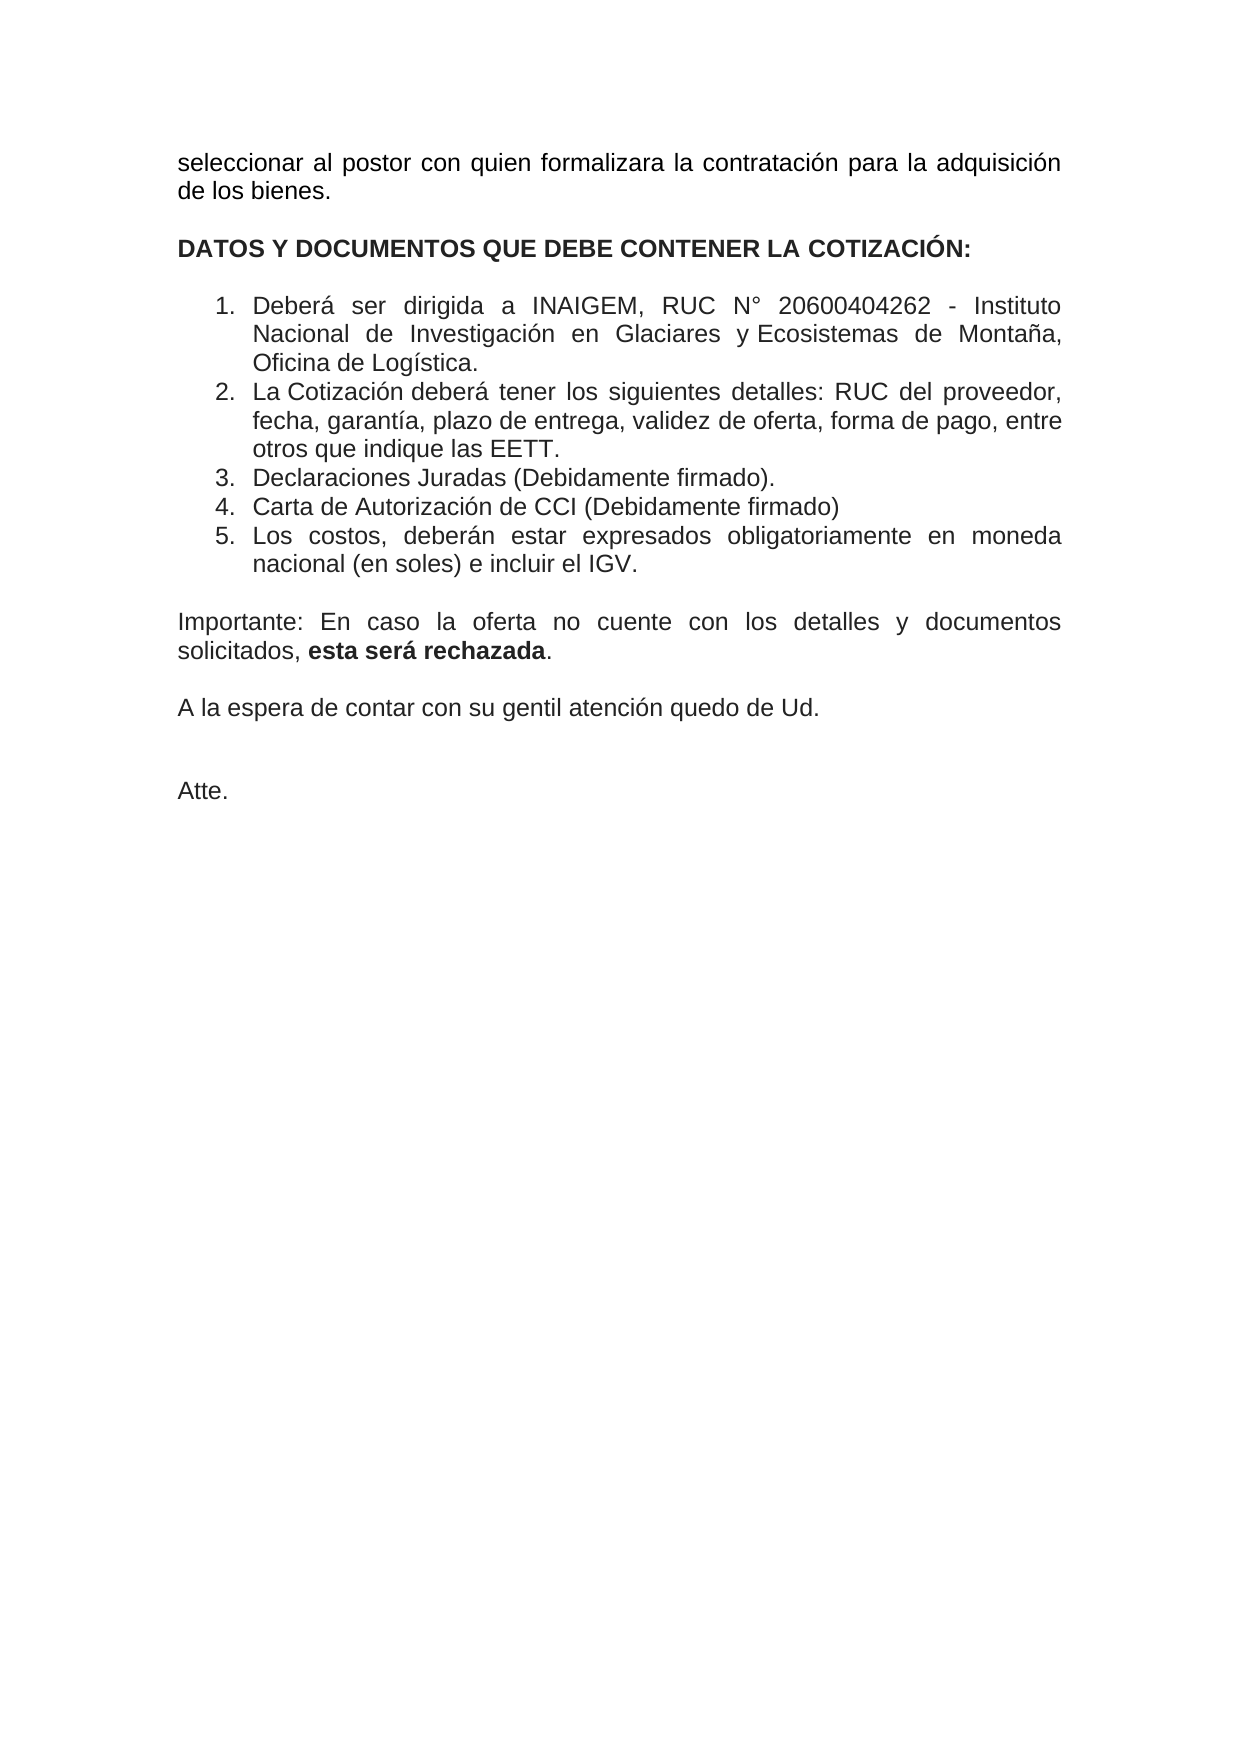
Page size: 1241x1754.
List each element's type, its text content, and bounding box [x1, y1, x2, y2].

text A la espera de contar con su gentil atención quedo de Ud. [177, 664, 1063, 722]
list Declaraciones Juradas (Debidamente firmado). [215, 463, 1063, 492]
list Carta de Autorización de CCI (Debidamente firmado) [215, 492, 1063, 521]
text DATOS Y DOCUMENTOS QUE DEBE CONTENER LA COTIZACIÓN: [177, 205, 1063, 291]
text Importante: En caso la oferta no cuente con los detalles y documentos solicitados, esta será rechazada. [177, 607, 1063, 664]
list Deberá ser dirigida a INAIGEM, RUC N° 20600404262 - Instituto Nacional de Investigación en Glaciares y Ecosistemas de Montaña, Oficina de Logística. [215, 291, 1063, 377]
list Los costos, deberán estar expresados obligatoriamente en moneda nacional (en soles) e incluir el IGV. [215, 521, 1063, 578]
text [177, 148, 1063, 205]
list La Cotización deberá tener los siguientes detalles: RUC del proveedor, fecha, garantía, plazo de entrega, validez de oferta, forma de pago, entre otros que indique las EETT. [215, 377, 1063, 463]
text Atte. [177, 776, 1063, 804]
